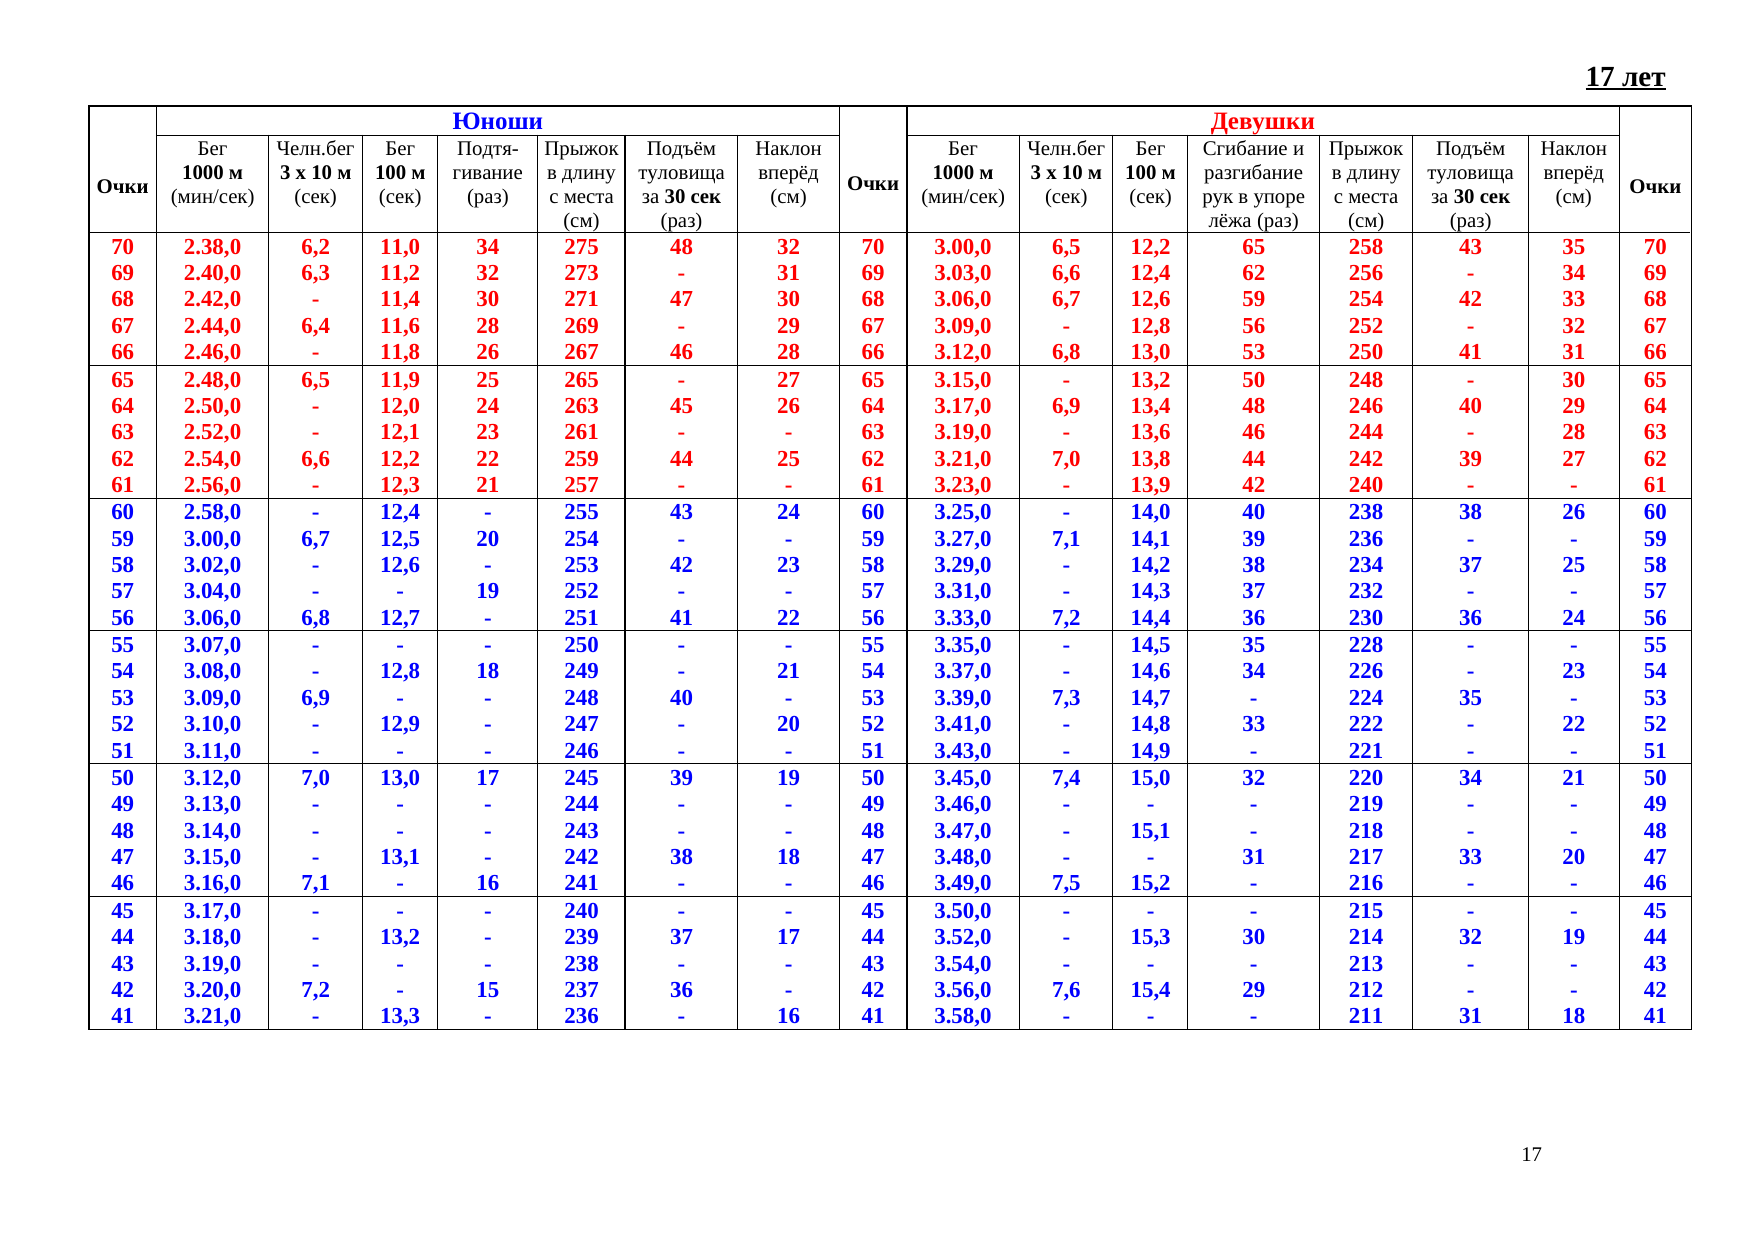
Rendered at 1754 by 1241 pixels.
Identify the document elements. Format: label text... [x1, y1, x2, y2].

table_cell 32 - - 31 - [1188, 764, 1319, 896]
table_cell 60 59 58 57 56 [840, 499, 906, 630]
table_cell 50 48 46 44 42 [1188, 366, 1319, 497]
table_cell 65 64 63 62 61 [840, 366, 906, 497]
table_cell 43 - 42 - 41 [626, 499, 737, 630]
table_cell 34 32 30 28 26 [438, 233, 537, 364]
table_cell 215 214 213 212 211 [1320, 897, 1412, 1029]
table_cell 19 - - 18 - [738, 764, 839, 896]
table_header Юноши [157, 107, 839, 134]
table_cell Бег 100 м (сек) [1113, 136, 1187, 232]
table_cell 3.12,0 3.13,0 3.14,0 3.15,0 3.16,0 [157, 764, 268, 896]
table_cell 50 49 48 47 46 [840, 764, 906, 896]
table_cell 13,0 - - 13,1 - [363, 764, 437, 896]
table_header Девушки [908, 107, 1619, 134]
table_cell 6,5 - - 6,6 - [269, 366, 362, 497]
table_cell 40 39 38 37 36 [1188, 499, 1319, 630]
table_cell 60 59 58 57 56 [90, 499, 156, 630]
table_cell - 7,1 - - 7,2 [1020, 499, 1112, 630]
table_cell Прыжок в длину с места (см) [1320, 136, 1412, 232]
table_cell 35 34 33 32 31 [1529, 233, 1619, 364]
table_cell 250 249 248 247 246 [538, 631, 624, 763]
table_cell 3.07,0 3.08,0 3.09,0 3.10,0 3.11,0 [157, 631, 268, 763]
table_cell Бег 1000 м (мин/сек) [908, 136, 1019, 232]
table_cell 14,5 14,6 14,7 14,8 14,9 [1113, 631, 1187, 763]
table_cell 35 34 - 33 - [1188, 631, 1319, 763]
table_cell 7,0 - - - 7,1 [269, 764, 362, 896]
table_cell 11,0 11,2 11,4 11,6 11,8 [363, 233, 437, 364]
table_cell 48 - 47 - 46 [626, 233, 737, 364]
table_cell 17 - - - 16 [438, 764, 537, 896]
table_cell 26 - 25 - 24 [1529, 499, 1619, 630]
table_cell - - - 7,2 - [269, 897, 362, 1029]
table_cell 12,2 12,4 12,6 12,8 13,0 [1113, 233, 1187, 364]
table_cell Наклон вперёд (см) [1529, 136, 1619, 232]
table_cell - 40 - 39 - [1413, 366, 1528, 497]
table_cell Прыжок в длину с места (см) [538, 136, 624, 232]
table_cell 3.45,0 3.46,0 3.47,0 3.48,0 3.49,0 [908, 764, 1019, 896]
table_header Очки [90, 107, 156, 232]
table_cell - 20 - 19 - [438, 499, 537, 630]
table_cell Челн.бег 3 х 10 м (сек) [1020, 136, 1112, 232]
table_cell - - 35 - - [1413, 631, 1528, 763]
table_cell 275 273 271 269 267 [538, 233, 624, 364]
table_cell 34 - - 33 - [1413, 764, 1528, 896]
table_cell 11,9 12,0 12,1 12,2 12,3 [363, 366, 437, 497]
table_cell - 30 - 29 - [1188, 897, 1319, 1029]
table_cell Подтя- гивание (раз) [438, 136, 537, 232]
table_cell 13,2 13,4 13,6 13,8 13,9 [1113, 366, 1187, 497]
table_cell 38 - 37 - 36 [1413, 499, 1528, 630]
table_cell 240 239 238 237 236 [538, 897, 624, 1029]
table_cell Бег 100 м (сек) [363, 136, 437, 232]
table_cell 55 54 53 52 51 [1620, 631, 1691, 763]
table_cell - 13,2 - - 13,3 [363, 897, 437, 1029]
table_cell - 21 - 20 - [738, 631, 839, 763]
table_cell - - - 15 - [438, 897, 537, 1029]
table_cell 3.25,0 3.27,0 3.29,0 3.31,0 3.33,0 [908, 499, 1019, 630]
table_cell 60 59 58 57 56 [1620, 499, 1691, 630]
table_cell - 15,3 - 15,4 - [1113, 897, 1187, 1029]
table_cell - 17 - - 16 [738, 897, 839, 1029]
table_cell 258 256 254 252 250 [1320, 233, 1412, 364]
table_cell 3.35,0 3.37,0 3.39,0 3.41,0 3.43,0 [908, 631, 1019, 763]
table_cell 15,0 - 15,1 - 15,2 [1113, 764, 1187, 896]
table_cell 55 54 53 52 51 [90, 631, 156, 763]
table_cell 3.15,0 3.17,0 3.19,0 3.21,0 3.23,0 [908, 366, 1019, 497]
table_cell - 18 - - - [438, 631, 537, 763]
table_cell 14,0 14,1 14,2 14,3 14,4 [1113, 499, 1187, 630]
table_cell 21 - - 20 - [1529, 764, 1619, 896]
table_cell 24 - 23 - 22 [738, 499, 839, 630]
table_cell 70 69 68 67 66 [90, 233, 156, 364]
table_cell 228 226 224 222 221 [1320, 631, 1412, 763]
table_cell Наклон вперёд (см) [738, 136, 839, 232]
table_cell 32 31 30 29 28 [738, 233, 839, 364]
table_cell 248 246 244 242 240 [1320, 366, 1412, 497]
table_cell - 6,7 - - 6,8 [269, 499, 362, 630]
table_cell - - 6,9 - - [269, 631, 362, 763]
table_cell - 6,9 - 7,0 - [1020, 366, 1112, 497]
table_cell 65 64 63 62 61 [1620, 366, 1691, 497]
table_cell 6,2 6,3 - 6,4 - [269, 233, 362, 364]
table_cell 12,4 12,5 12,6 - 12,7 [363, 499, 437, 630]
table_cell 3.00,0 3.03,0 3.06,0 3.09,0 3.12,0 [908, 233, 1019, 364]
table_cell 45 44 43 42 41 [90, 897, 156, 1029]
table_cell 50 49 48 47 46 [1620, 764, 1691, 896]
table_cell 245 244 243 242 241 [538, 764, 624, 896]
table_cell 3.50,0 3.52,0 3.54,0 3.56,0 3.58,0 [908, 897, 1019, 1029]
table_cell 2.48,0 2.50,0 2.52,0 2.54,0 2.56,0 [157, 366, 268, 497]
table_cell 7,4 - - - 7,5 [1020, 764, 1112, 896]
table_cell - 45 - 44 - [626, 366, 737, 497]
table_cell 6,5 6,6 6,7 - 6,8 [1020, 233, 1112, 364]
table_cell 25 24 23 22 21 [438, 366, 537, 497]
table_cell - - - 7,6 - [1020, 897, 1112, 1029]
table_cell 45 44 43 42 41 [1620, 897, 1691, 1029]
table_cell - - 40 - - [626, 631, 737, 763]
table_cell Сгибание и разгибание рук в упоре лёжа (раз) [1188, 136, 1319, 232]
table_cell - 12,8 - 12,9 - [363, 631, 437, 763]
table_cell 27 26 - 25 - [738, 366, 839, 497]
table_cell 238 236 234 232 230 [1320, 499, 1412, 630]
table_cell - 32 - - 31 [1413, 897, 1528, 1029]
table_cell - 37 - 36 - [626, 897, 737, 1029]
table_cell 50 49 48 47 46 [90, 764, 156, 896]
table_cell Бег 1000 м (мин/сек) [157, 136, 268, 232]
table_cell 55 54 53 52 51 [840, 631, 906, 763]
table_cell Подъём туловища за 30 сек (раз) [626, 136, 737, 232]
table_cell 65 62 59 56 53 [1188, 233, 1319, 364]
table_cell - - 7,3 - - [1020, 631, 1112, 763]
table_cell 70 69 68 67 66 [1620, 232, 1691, 364]
table_header Очки [840, 107, 906, 232]
table_cell 255 254 253 252 251 [538, 499, 624, 630]
table_cell - 19 - - 18 [1529, 897, 1619, 1029]
table_cell - 23 - 22 - [1529, 631, 1619, 763]
table_cell 43 - 42 - 41 [1413, 233, 1528, 364]
table_header Очки [1620, 107, 1691, 232]
table_cell 2.38,0 2.40,0 2.42,0 2.44,0 2.46,0 [157, 233, 268, 364]
table_cell 39 - - 38 - [626, 764, 737, 896]
table_cell Подъём туловища за 30 сек (раз) [1413, 136, 1528, 232]
table_cell 265 263 261 259 257 [538, 366, 624, 497]
table_cell 2.58,0 3.00,0 3.02,0 3.04,0 3.06,0 [157, 499, 268, 630]
text 17 лет [89, 59, 1665, 93]
table_cell Челн.бег 3 х 10 м (сек) [269, 136, 362, 232]
table_cell 220 219 218 217 216 [1320, 764, 1412, 896]
table_cell 45 44 43 42 41 [840, 897, 906, 1029]
table_cell 65 64 63 62 61 [90, 366, 156, 497]
table_cell 3.17,0 3.18,0 3.19,0 3.20,0 3.21,0 [157, 897, 268, 1029]
table_cell 30 29 28 27 - [1529, 366, 1619, 497]
table_cell 70 69 68 67 66 [840, 233, 906, 364]
